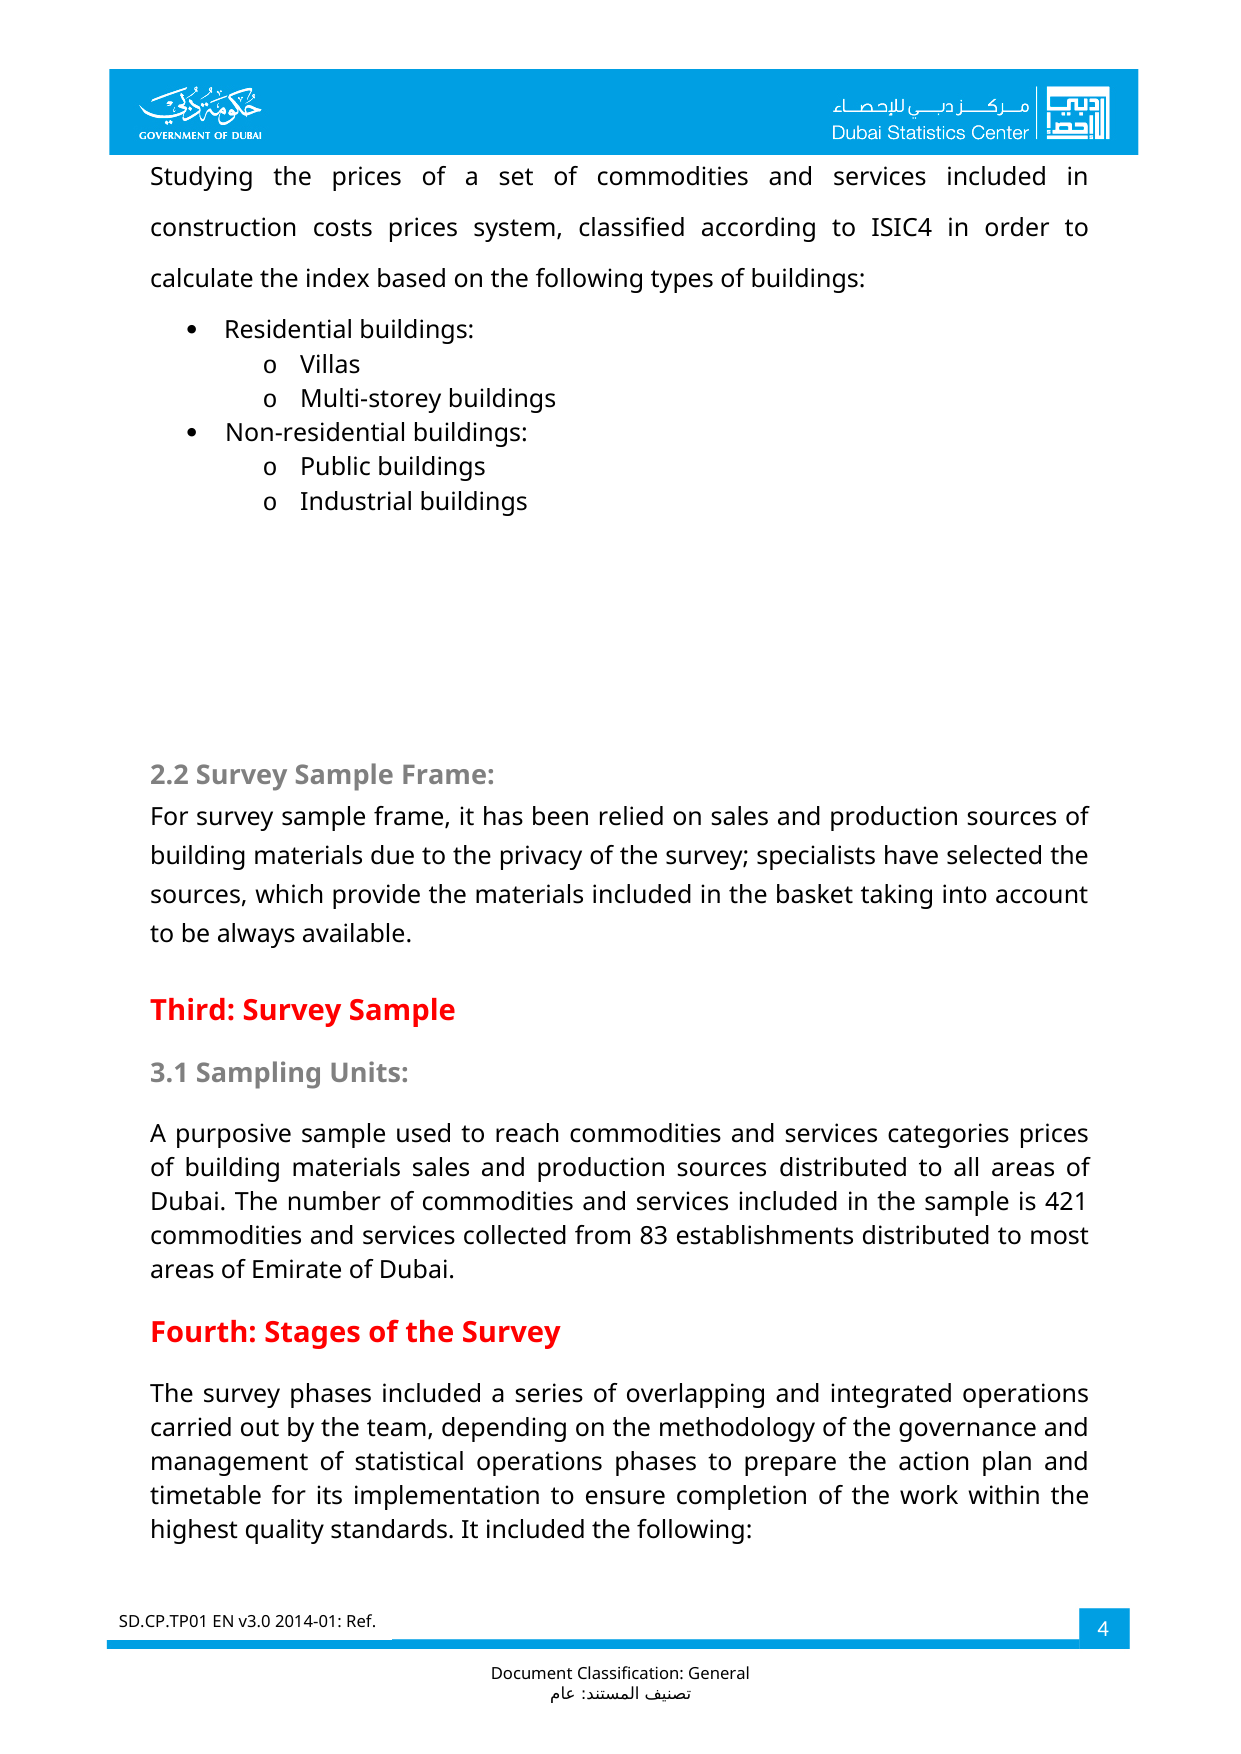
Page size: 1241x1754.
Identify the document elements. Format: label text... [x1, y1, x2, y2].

text The survey phases included a series of overlapping and integrated operations carried out by the team, depending on the methodology of the governance and management of statistical operations phases to prepare the action plan and timetable for its implementation to ensure completion of the work within the highest quality standards. It included the following: [150, 1376, 1090, 1546]
text Third: Survey Sample [150, 989, 1090, 1029]
list Multi-storey buildings [262, 381, 1090, 415]
picture [1090, 99, 1098, 110]
picture [1053, 123, 1087, 133]
picture [1048, 87, 1109, 138]
text Studying the prices of a set of commodities and services included in construction costs prices system, classified according to ISIC4 in order to calculate the index based on the following types of buildings: [150, 159, 1090, 295]
picture [106, 1604, 1131, 1653]
text Fourth: Stages of the Survey [150, 1311, 1090, 1351]
text A purposive sample used to reach commodities and services categories prices of building materials sales and production sources distributed to all areas of Dubai. The number of commodities and services included in the sample is 421 commodities and services collected from 83 establishments distributed to most areas of Emirate of Dubai. [150, 1116, 1090, 1286]
picture [231, 99, 240, 110]
text 2.2 Survey Sample Frame: [150, 756, 1090, 793]
list Villas [262, 346, 1090, 381]
text 3.1 Sampling Units: [150, 1054, 1090, 1091]
list Public buildings [262, 449, 1090, 483]
text For survey sample frame, it has been relied on sales and production sources of building materials due to the privacy of the survey; specialists have selected the sources, which provide the materials included in the basket taking into account to be always available. [150, 798, 1090, 950]
list Non-residential buildings: [187, 415, 1090, 449]
list Residential buildings: [187, 312, 1090, 346]
list Industrial buildings [262, 483, 1090, 517]
picture [1096, 99, 1103, 138]
